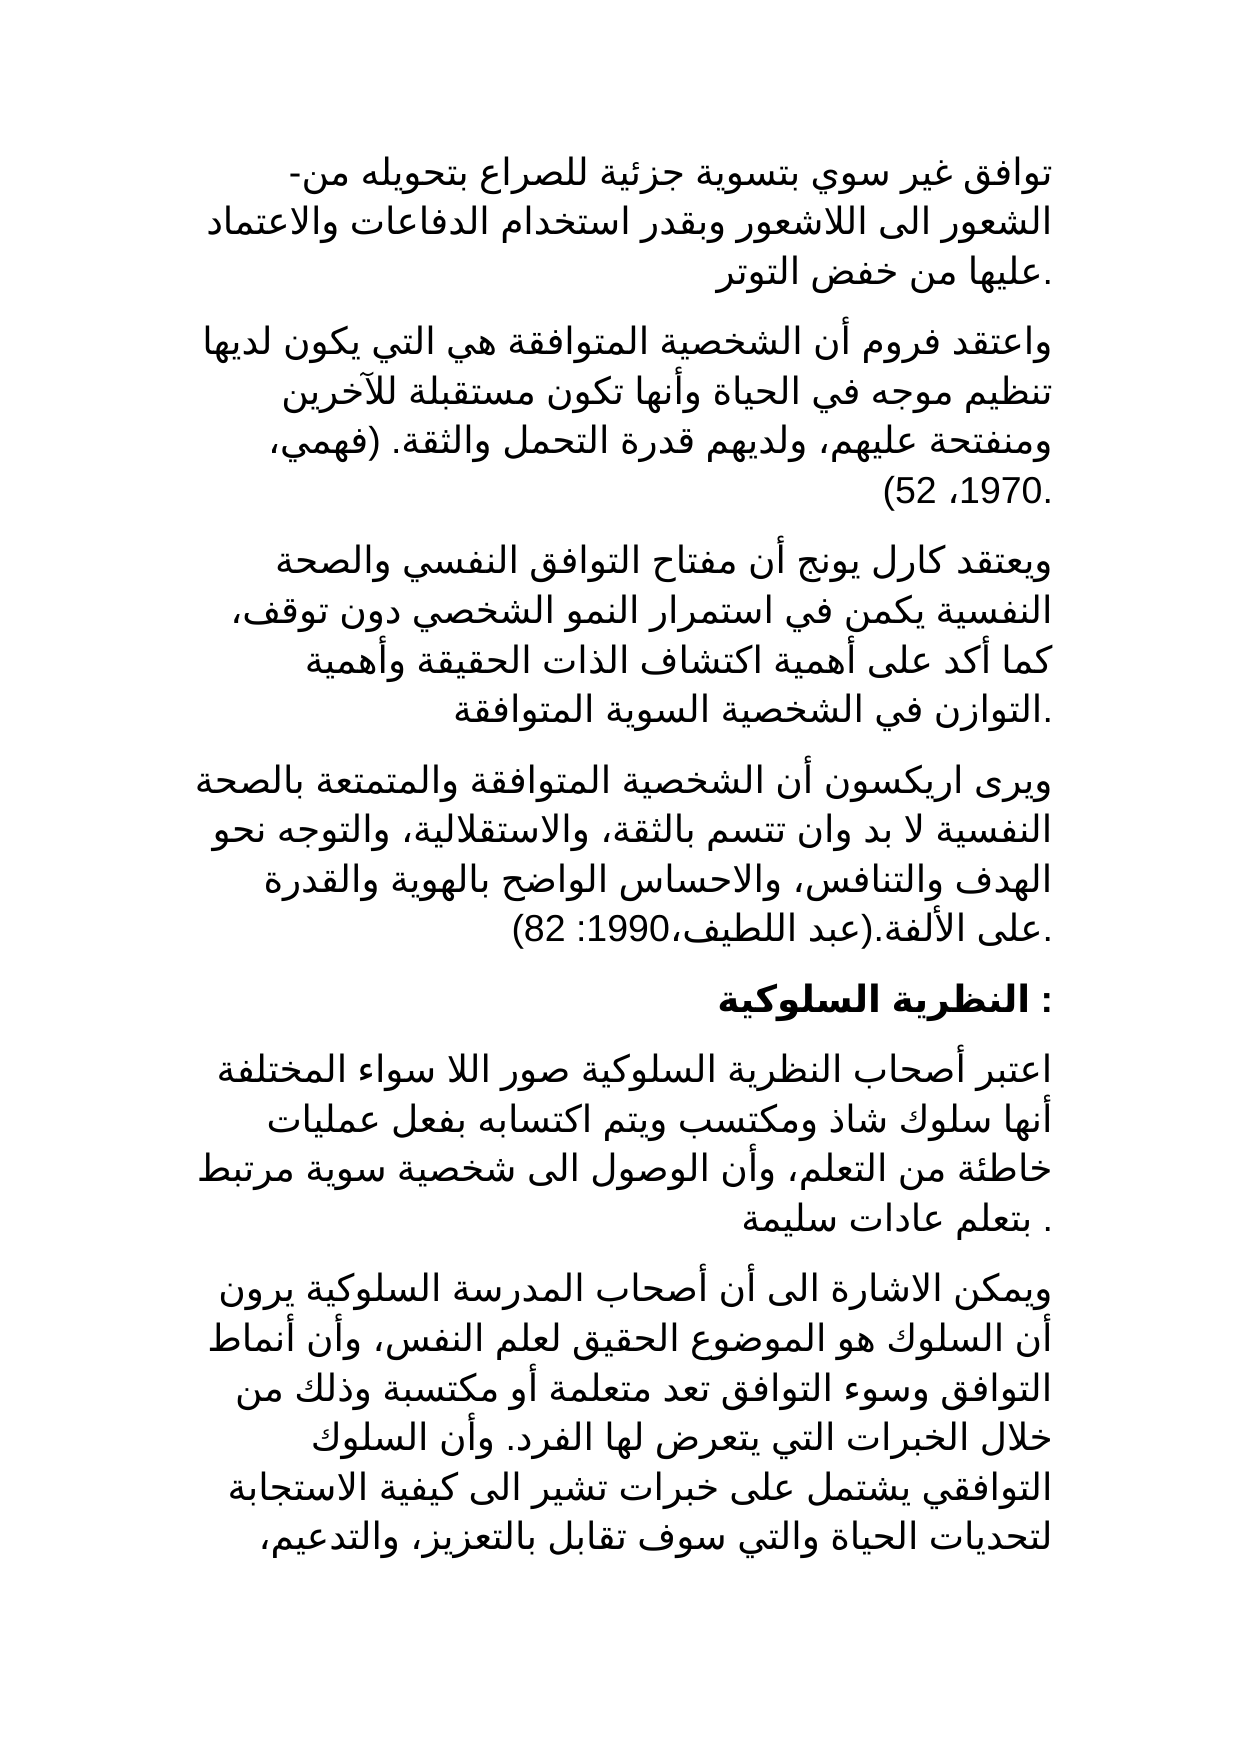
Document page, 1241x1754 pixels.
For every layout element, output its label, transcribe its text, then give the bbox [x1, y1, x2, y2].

text اعتبر أصحاب النظرية السلوكية صور اللا سواء المختلفة أنها سلوك شاذ ومكتسب ويتم اكتسابه بفعل عمليات خاطئة من التعلم، وأن الوصول الى شخصية سوية مرتبط بتعلم عادات سليمة . [187, 1047, 1053, 1239]
text -توافق غير سوي بتسوية جزئية للصراع بتحويله من الشعور الى اللاشعور وبقدر استخدام الدفاعات والاعتماد عليها من خفض التوتر. [187, 150, 1053, 292]
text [187, 1267, 1053, 1558]
text ويرى اريكسون أن الشخصية المتوافقة والمتمتعة بالصحة النفسية لا بد وان تتسم بالثقة، والاستقلالية، والتوجه نحو الهدف والتنافس، والاحساس الواضح بالهوية والقدرة على الألفة.(عبد اللطيف،1990: 82). [187, 758, 1053, 950]
text النظرية السلوكية : [187, 977, 1053, 1020]
text ويعتقد كارل يونج أن مفتاح التوافق النفسي والصحة النفسية يكمن في استمرار النمو الشخصي دون توقف، كما أكد على أهمية اكتشاف الذات الحقيقة وأهمية التوازن في الشخصية السوية المتوافقة. [187, 539, 1053, 731]
text واعتقد فروم أن الشخصية المتوافقة هي التي يكون لديها تنظيم موجه في الحياة وأنها تكون مستقبلة للآخرين ومنفتحة عليهم، ولديهم قدرة التحمل والثقة. (فهمي، 1970، 52). [187, 319, 1053, 511]
